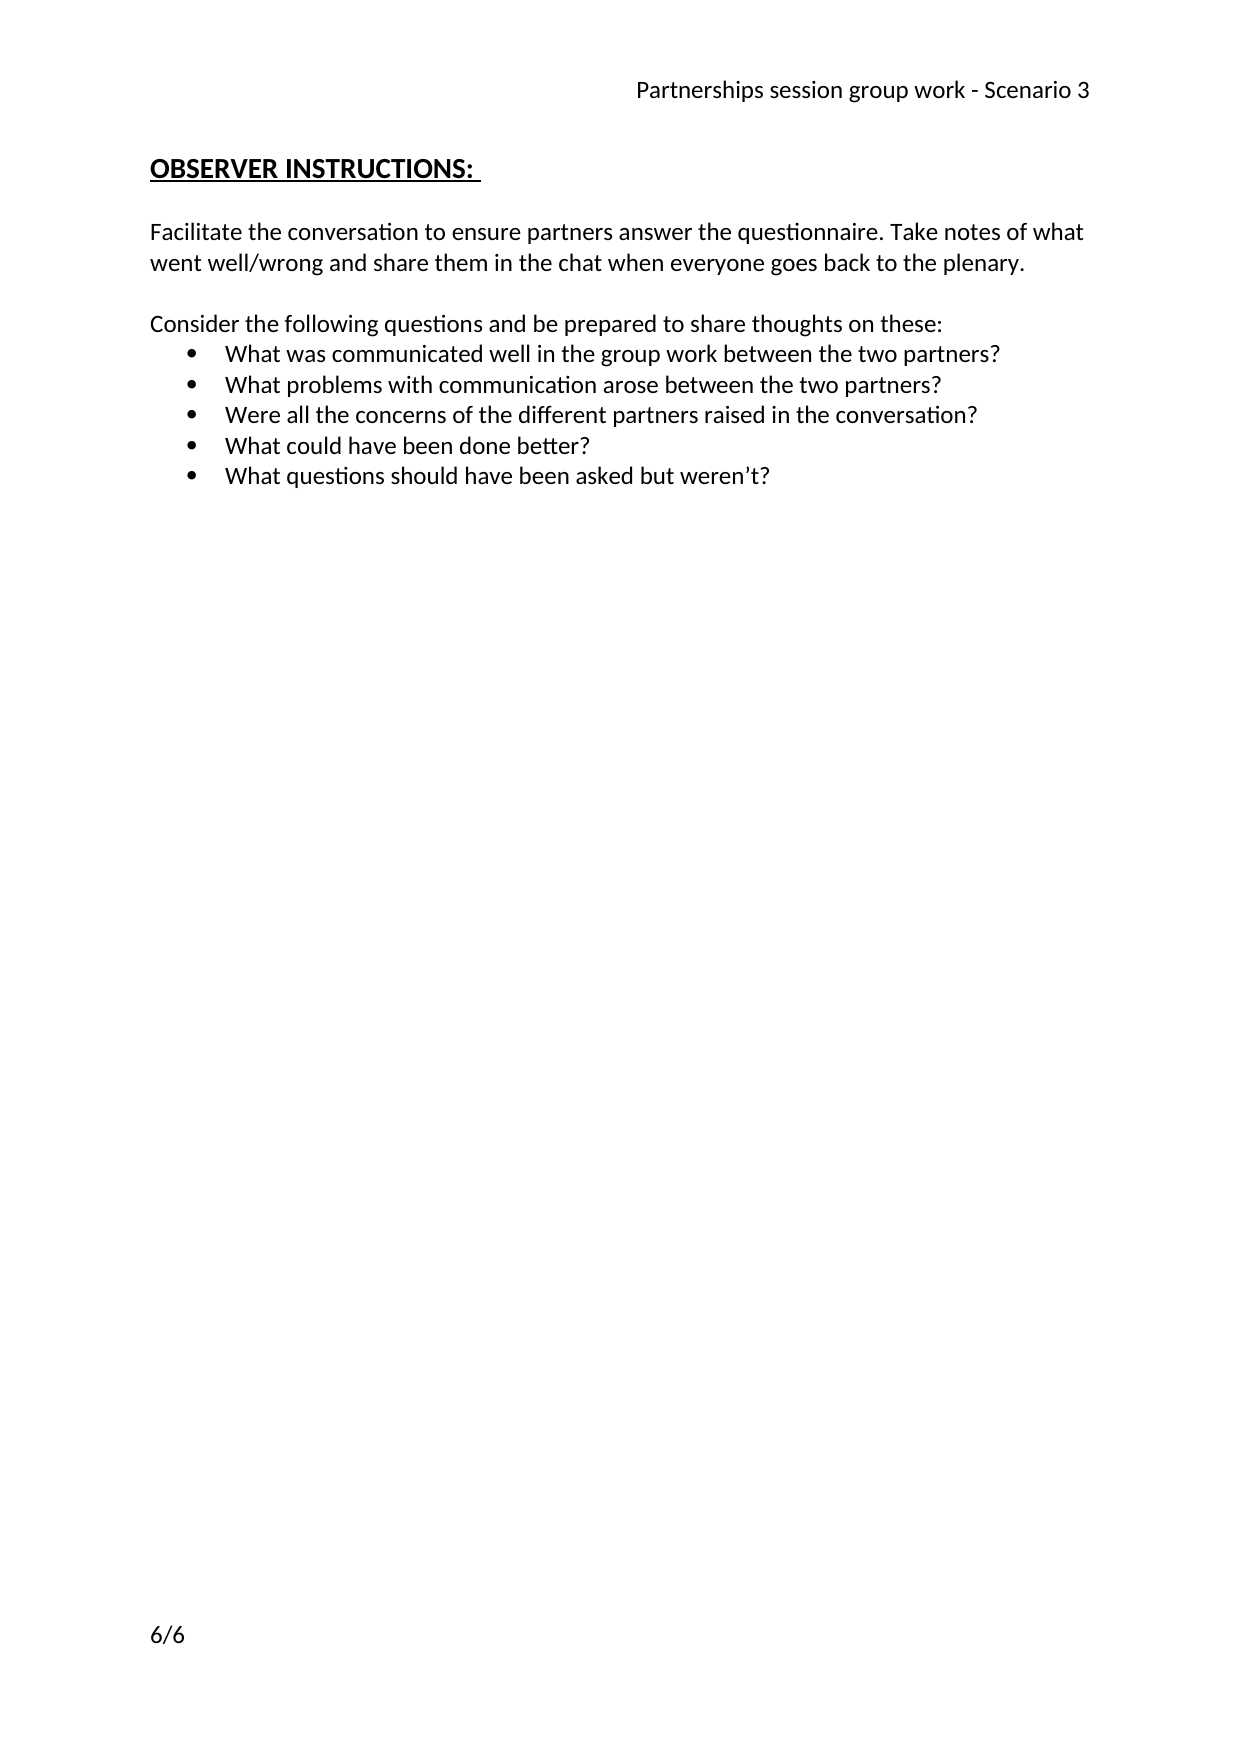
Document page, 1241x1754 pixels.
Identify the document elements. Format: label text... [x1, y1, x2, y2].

list What could have been done better? [187, 430, 1090, 460]
text OBSERVER INSTRUCTIONS: [150, 150, 1090, 186]
text Consider the following questions and be prepared to share thoughts on these: [150, 308, 1090, 338]
list What questions should have been asked but weren’t? [187, 460, 1090, 491]
list Were all the concerns of the different partners raised in the conversation? [187, 399, 1090, 430]
list What was communicated well in the group work between the two partners? [187, 338, 1090, 369]
list What problems with communication arose between the two partners? [187, 369, 1090, 399]
text Facilitate the conversation to ensure partners answer the questionnaire. Take notes of what went well/wrong and share them in the chat when everyone goes back to the plenary. [150, 216, 1090, 277]
